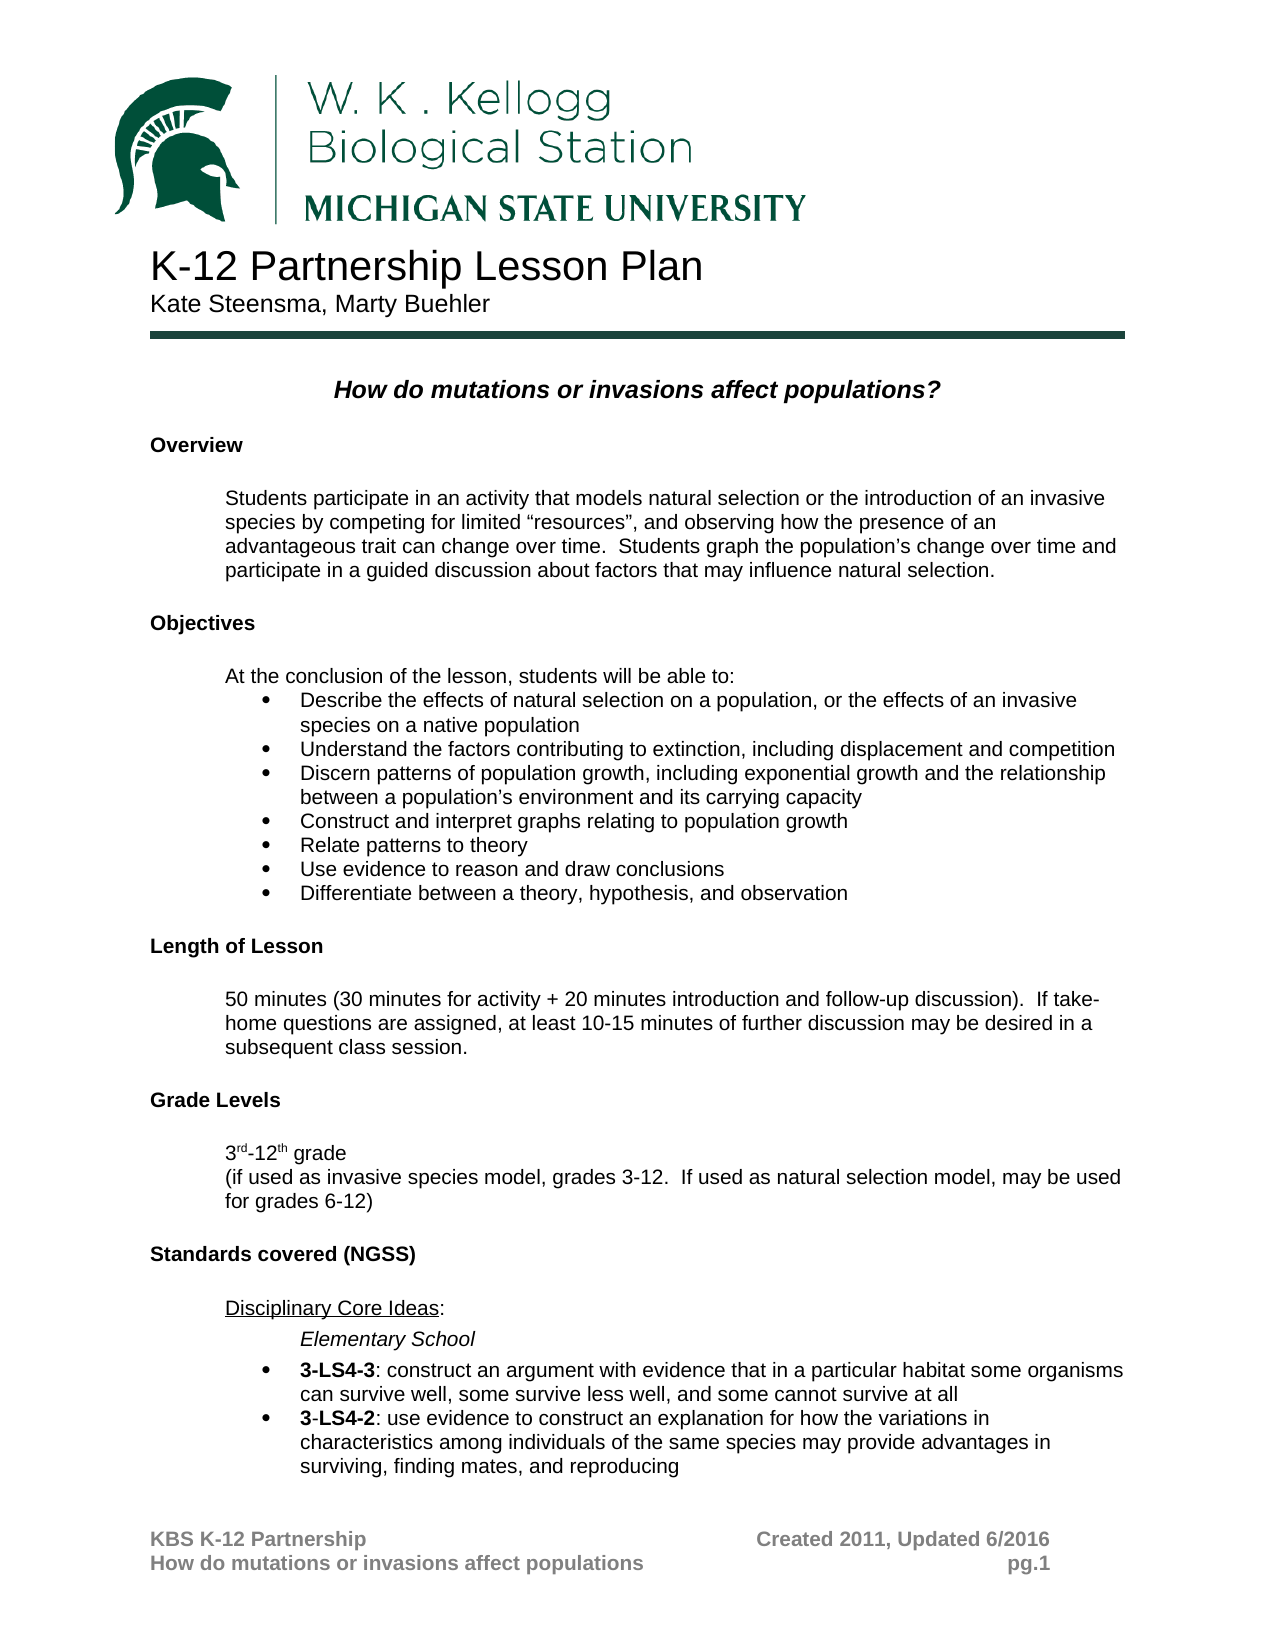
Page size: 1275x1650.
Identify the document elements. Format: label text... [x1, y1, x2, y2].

list Use evidence to reason and draw conclusions [262, 857, 1125, 881]
subtitle How do mutations or invasions affect populations? [150, 375, 1125, 404]
list Describe the effects of natural selection on a population, or the effects of an invasive species on a native population [262, 688, 1125, 736]
text Standards covered (NGSS) [150, 1242, 1125, 1266]
list Relate patterns to theory [262, 832, 1125, 857]
list 3-LS4-3: construct an argument with evidence that in a particular habitat some organisms can survive well, some survive less well, and some cannot survive at all [262, 1358, 1125, 1406]
list 3-LS4-2: use evidence to construct an explanation for how the variations in characteristics among individuals of the same species may provide advantages in surviving, finding mates, and reproducing [262, 1406, 1125, 1478]
text Disciplinary Core Ideas: [150, 1295, 1125, 1319]
text (if used as invasive species model, grades 3-12. If used as natural selection model, may be used for grades 6-12) [225, 1165, 1125, 1213]
text Students participate in an activity that models natural selection or the introduction of an invasive species by competing for limited “resources”, and observing how the presence of an advantageous trait can change over time. Students graph the population’s change over time and participate in a guided discussion about factors that may influence natural selection. [225, 486, 1125, 582]
text 3rd-12th grade [225, 1141, 1125, 1165]
text Length of Lesson [150, 934, 1125, 958]
list Discern patterns of population growth, including exponential growth and the relationship between a population’s environment and its carrying capacity [262, 760, 1125, 808]
list Differentiate between a theory, hypothesis, and observation [262, 881, 1125, 905]
text Elementary School [150, 1326, 1125, 1350]
subtitle K-12 Partnership Lesson Plan [150, 241, 1125, 289]
subtitle Overview [150, 433, 1125, 457]
list Construct and interpret graphs relating to population growth [262, 808, 1125, 832]
text Objectives [150, 611, 1125, 635]
picture [114, 75, 806, 225]
text At the conclusion of the lesson, students will be able to: [225, 664, 1125, 688]
subtitle Kate Steensma, Marty Buehler [150, 289, 1125, 318]
list Understand the factors contributing to extinction, including displacement and competition [262, 736, 1125, 760]
text 50 minutes (30 minutes for activity + 20 minutes introduction and follow-up discussion). If take-home questions are assigned, at least 10-15 minutes of further discussion may be desired in a subsequent class session. [225, 987, 1125, 1059]
text Grade Levels [150, 1088, 1125, 1112]
